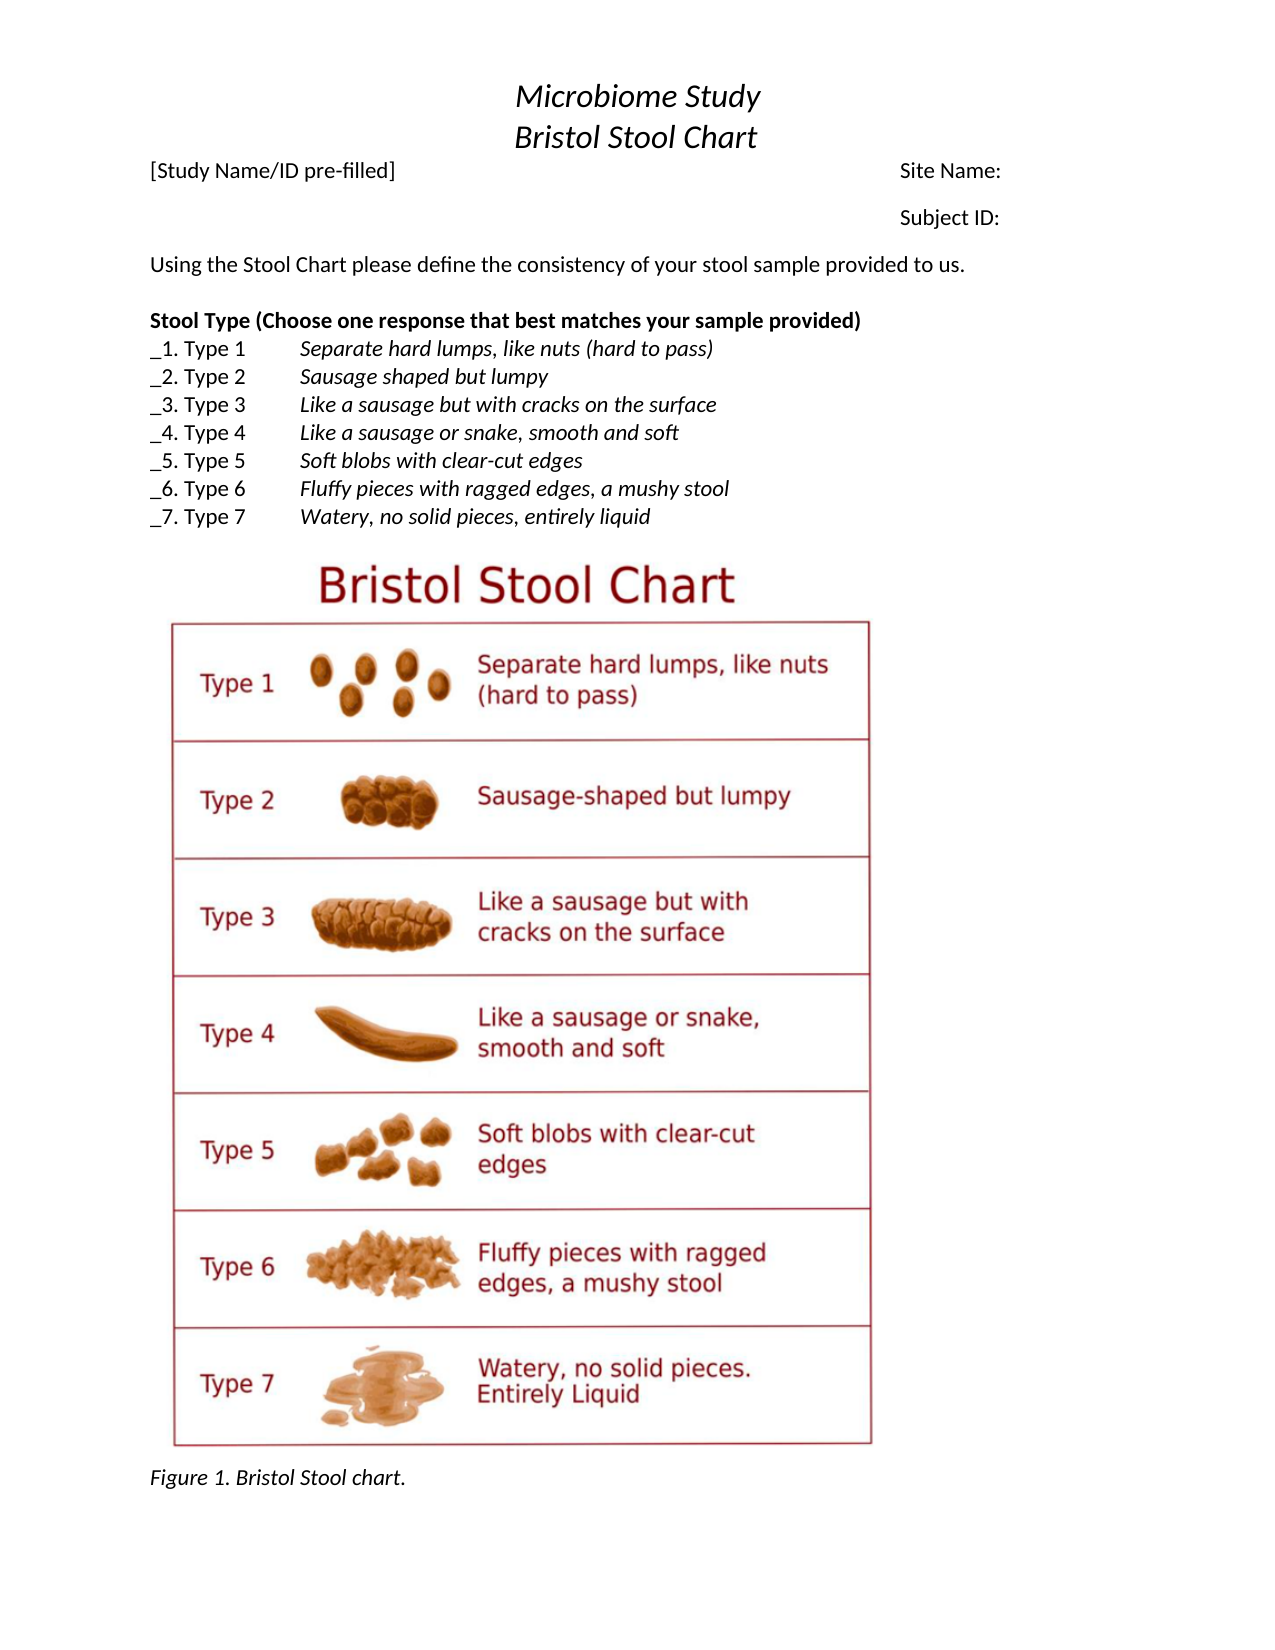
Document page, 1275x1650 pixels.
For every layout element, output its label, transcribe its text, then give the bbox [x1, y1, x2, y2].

text _6. Type 6 Fluffy pieces with ragged edges, a mushy stool [150, 474, 1125, 502]
text _4. Type 4 Like a sausage or snake, smooth and soft [150, 418, 1125, 446]
text _2. Type 2 Sausage shaped but lumpy [150, 362, 1125, 390]
text _7. Type 7 Watery, no solid pieces, entirely liquid [150, 502, 1125, 530]
text _1. Type 1 Separate hard lumps, like nuts (hard to pass) [150, 334, 1125, 362]
text Figure 1. Bristol Stool chart. [150, 1463, 1125, 1491]
text _3. Type 3 Like a sausage but with cracks on the surface [150, 390, 1125, 418]
picture [150, 558, 876, 1463]
text _5. Type 5 Soft blobs with clear-cut edges [150, 446, 1125, 474]
text Stool Type (Choose one response that best matches your sample provided) [150, 306, 1125, 334]
text Using the Stool Chart please define the consistency of your stool sample provided to us. [150, 250, 1125, 278]
